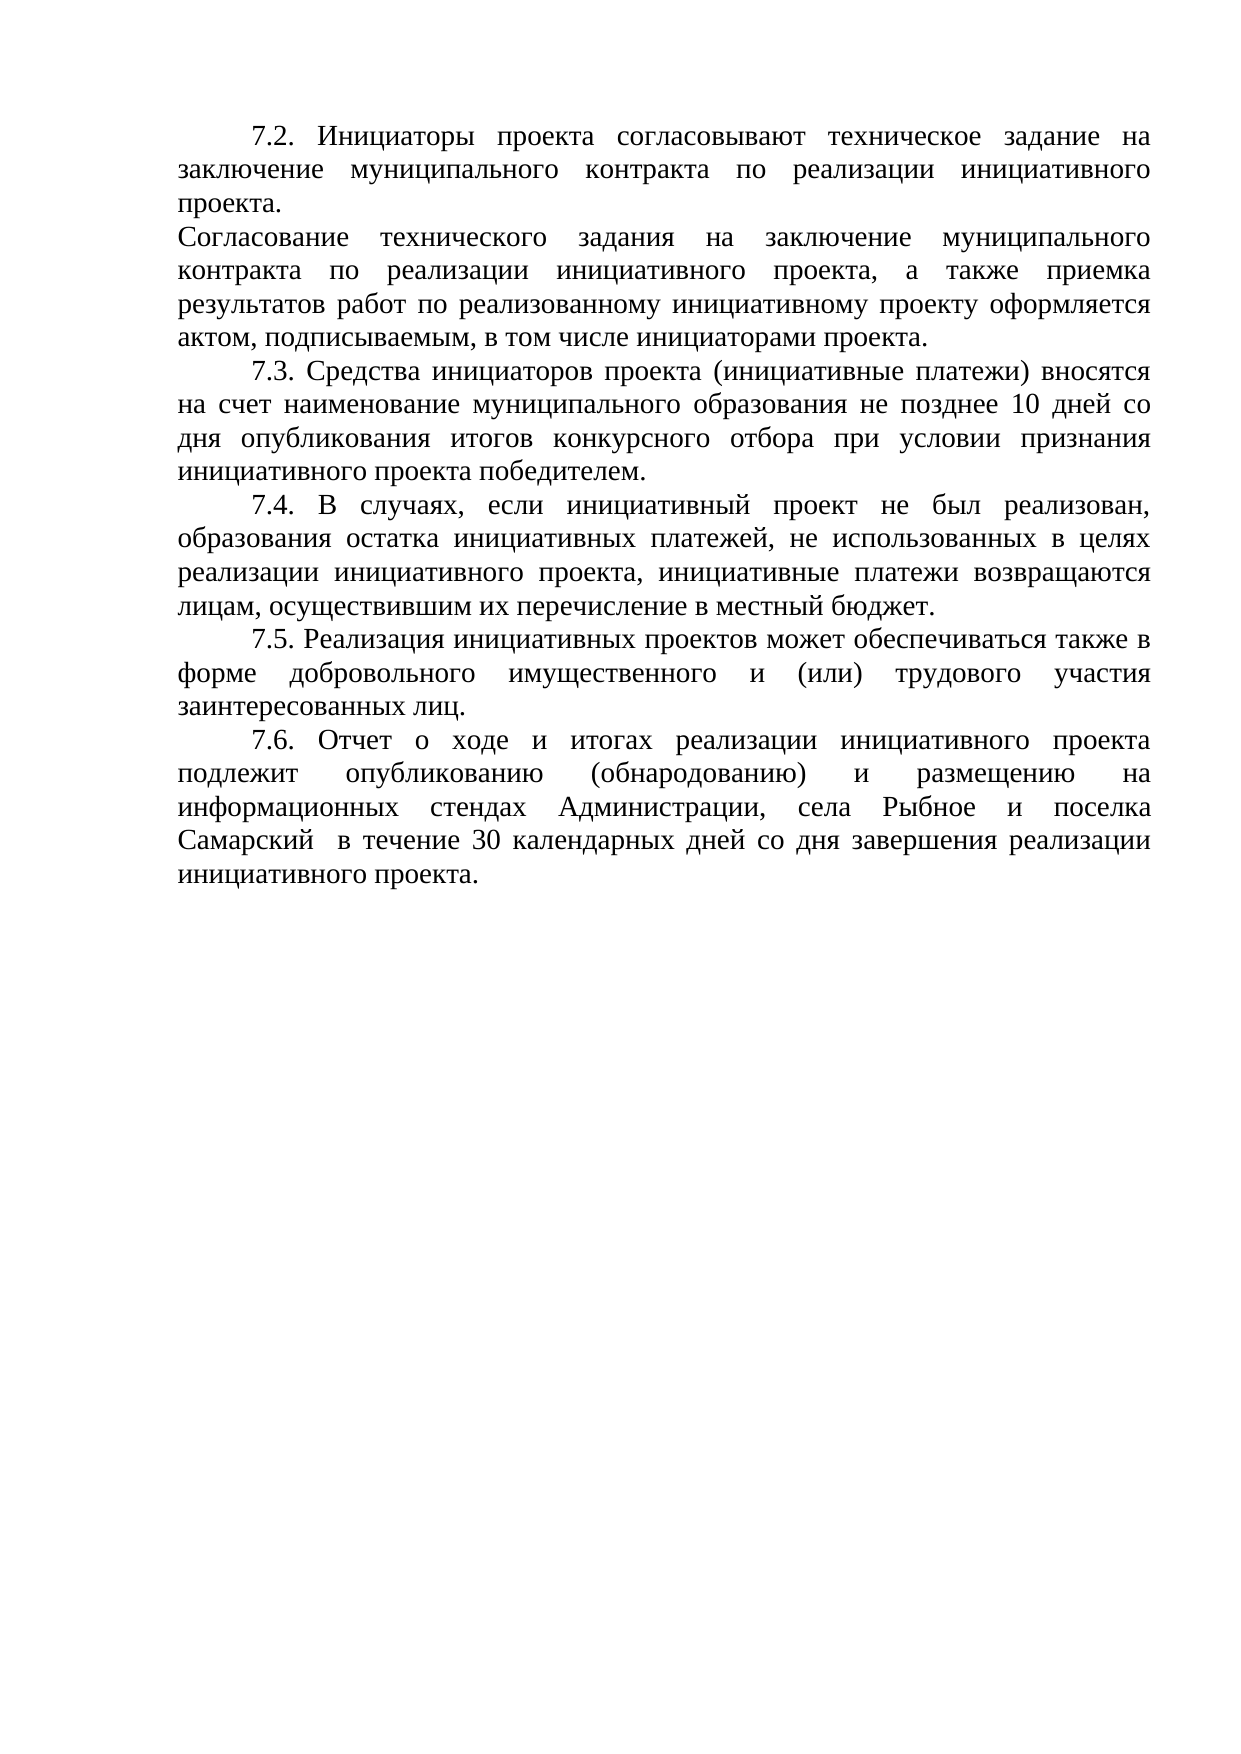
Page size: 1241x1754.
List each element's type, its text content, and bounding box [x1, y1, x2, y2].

text 7.3. Средства инициаторов проекта (инициативные платежи) вносятся на счет наименование муниципального образования не позднее 10 дней со дня опубликования итогов конкурсного отбора при условии признания инициативного проекта победителем. [177, 353, 1152, 487]
text 7.2. Инициаторы проекта согласовывают техническое задание на заключение муниципального контракта по реализации инициативного проекта. [177, 118, 1152, 219]
text 7.5. Реализация инициативных проектов может обеспечиваться также в форме добровольного имущественного и (или) трудового участия заинтересованных лиц. [177, 621, 1152, 722]
text Согласование технического задания на заключение муниципального контракта по реализации инициативного проекта, а также приемка результатов работ по реализованному инициативному проекту оформляется актом, подписываемым, в том числе инициаторами проекта. [177, 219, 1152, 353]
text 7.4. В случаях, если инициативный проект не был реализован, образования остатка инициативных платежей, не использованных в целях реализации инициативного проекта, инициативные платежи возвращаются лицам, осуществившим их перечисление в местный бюджет. [177, 487, 1152, 621]
text 7.6. Отчет о ходе и итогах реализации инициативного проекта подлежит опубликованию (обнародованию) и размещению на информационных стендах Администрации, села Рыбное и поселка Самарский в течение 30 календарных дней со дня завершения реализации инициативного проекта. [177, 722, 1152, 889]
